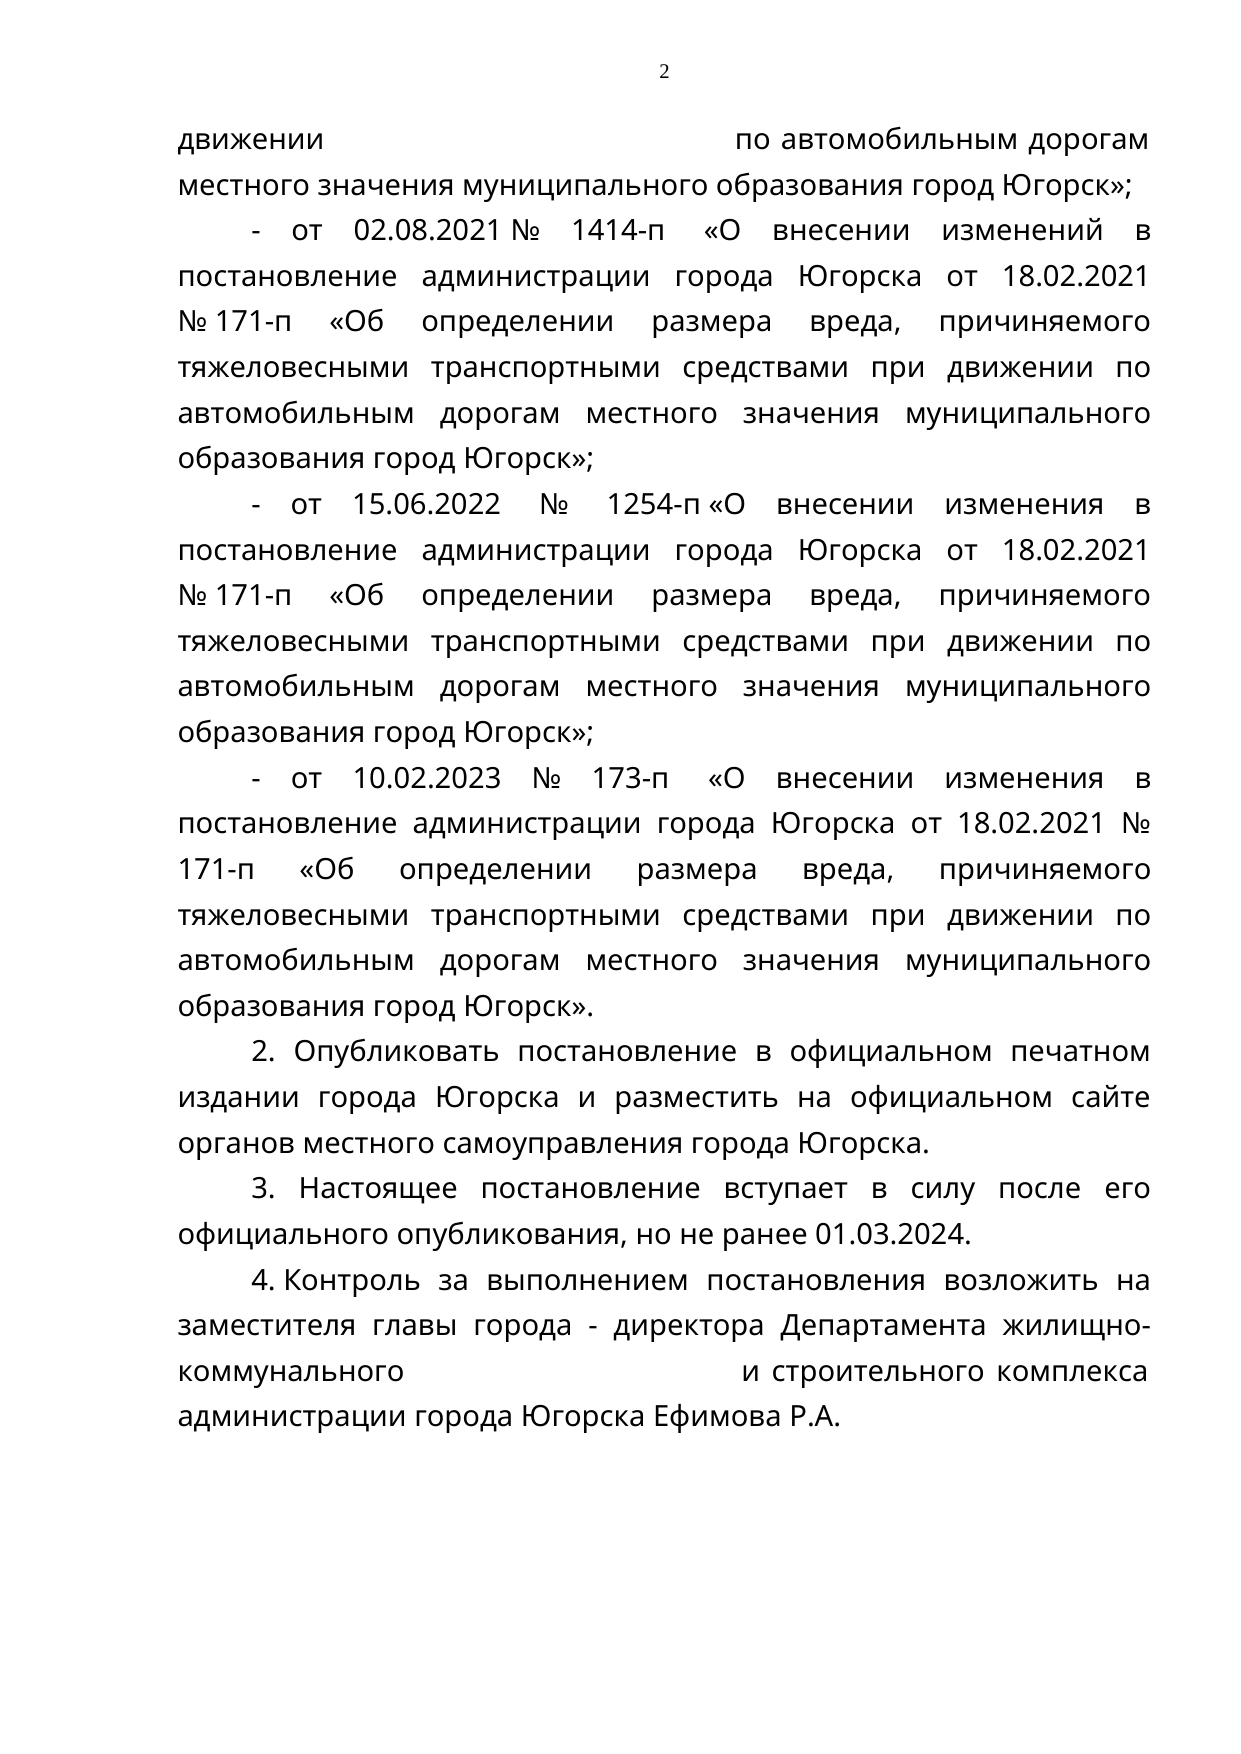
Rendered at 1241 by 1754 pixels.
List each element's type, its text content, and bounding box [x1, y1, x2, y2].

text 3. Настоящее постановление вступает в силу после его официального опубликования, но не ранее 01.03.2024. [177, 1167, 1152, 1253]
text 4. Контроль за выполнением постановления возложить на заместителя главы города - директора Департамента жилищно-коммунального и строительного комплекса администрации города Югорска Ефимова Р.А. [177, 1259, 1152, 1435]
text - от 10.02.2023 № 173-п «О внесении изменения в постановление администрации города Югорска от 18.02.2021 № 171-п «Об определении размера вреда, причиняемого тяжеловесными транспортными средствами при движении по автомобильным дорогам местного значения муниципального образования город Югорск». [177, 757, 1152, 1025]
text 2. Опубликовать постановление в официальном печатном издании города Югорска и разместить на официальном сайте органов местного самоуправления города Югорска. [177, 1031, 1152, 1162]
text - от 15.06.2022 № 1254-п «О внесении изменения в постановление администрации города Югорска от 18.02.2021 № 171-п «Об определении размера вреда, причиняемого тяжеловесными транспортными средствами при движении по автомобильным дорогам местного значения муниципального образования город Югорск»; [177, 483, 1152, 751]
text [177, 118, 1152, 203]
text - от 02.08.2021 № 1414-п «О внесении изменений в постановление администрации города Югорска от 18.02.2021 № 171-п «Об определении размера вреда, причиняемого тяжеловесными транспортными средствами при движении по автомобильным дорогам местного значения муниципального образования город Югорск»; [177, 209, 1152, 477]
